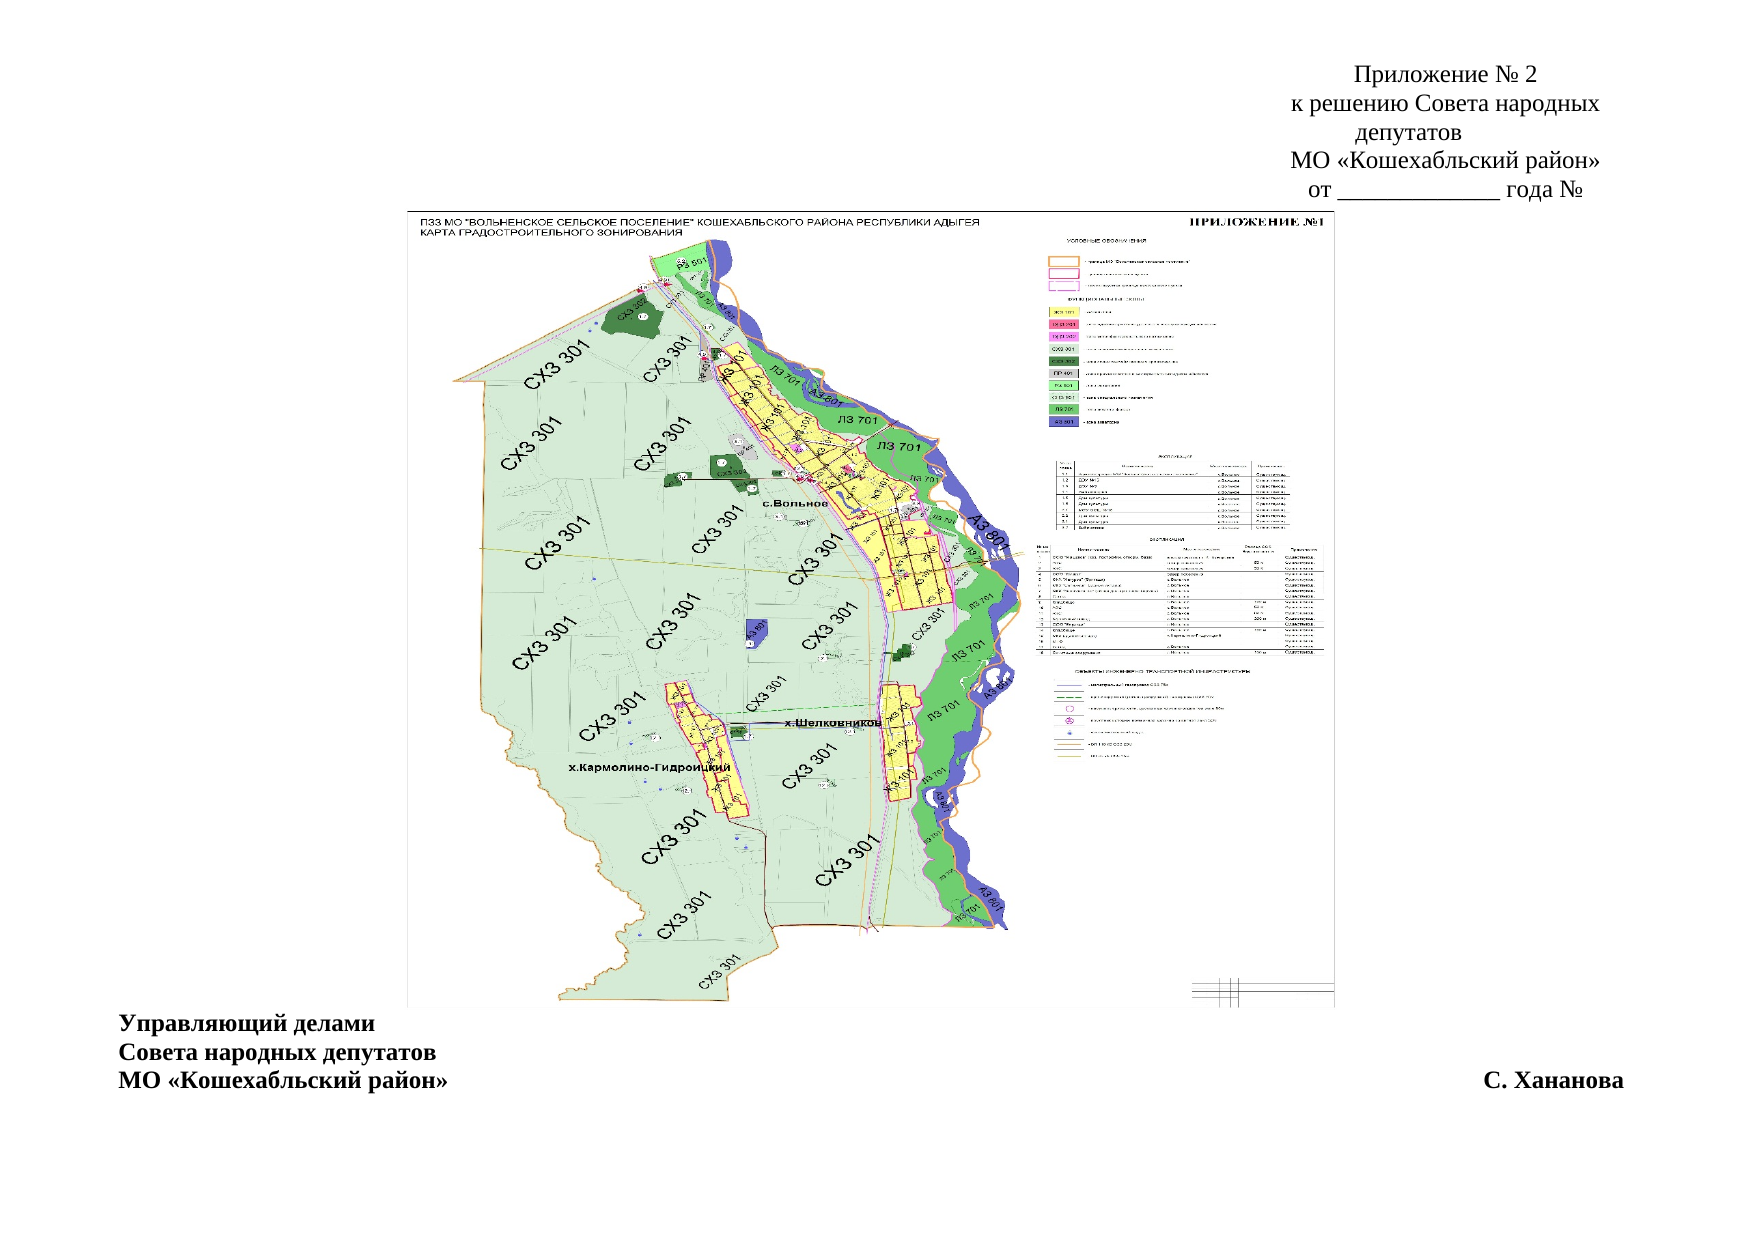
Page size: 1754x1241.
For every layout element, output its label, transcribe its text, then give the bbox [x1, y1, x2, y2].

text МО «Кошехабльский район» С. Хананова [118, 1065, 1624, 1094]
text Совета народных депутатов [118, 1037, 1624, 1065]
text к решению Совета народных депутатов [1181, 88, 1636, 145]
text Управляющий делами [118, 1008, 1624, 1037]
text от _____________ года № [1181, 174, 1636, 203]
text Приложение № 2 [1181, 59, 1636, 88]
picture [403, 208, 1338, 1008]
text МО «Кошехабльский район» [1181, 145, 1636, 174]
